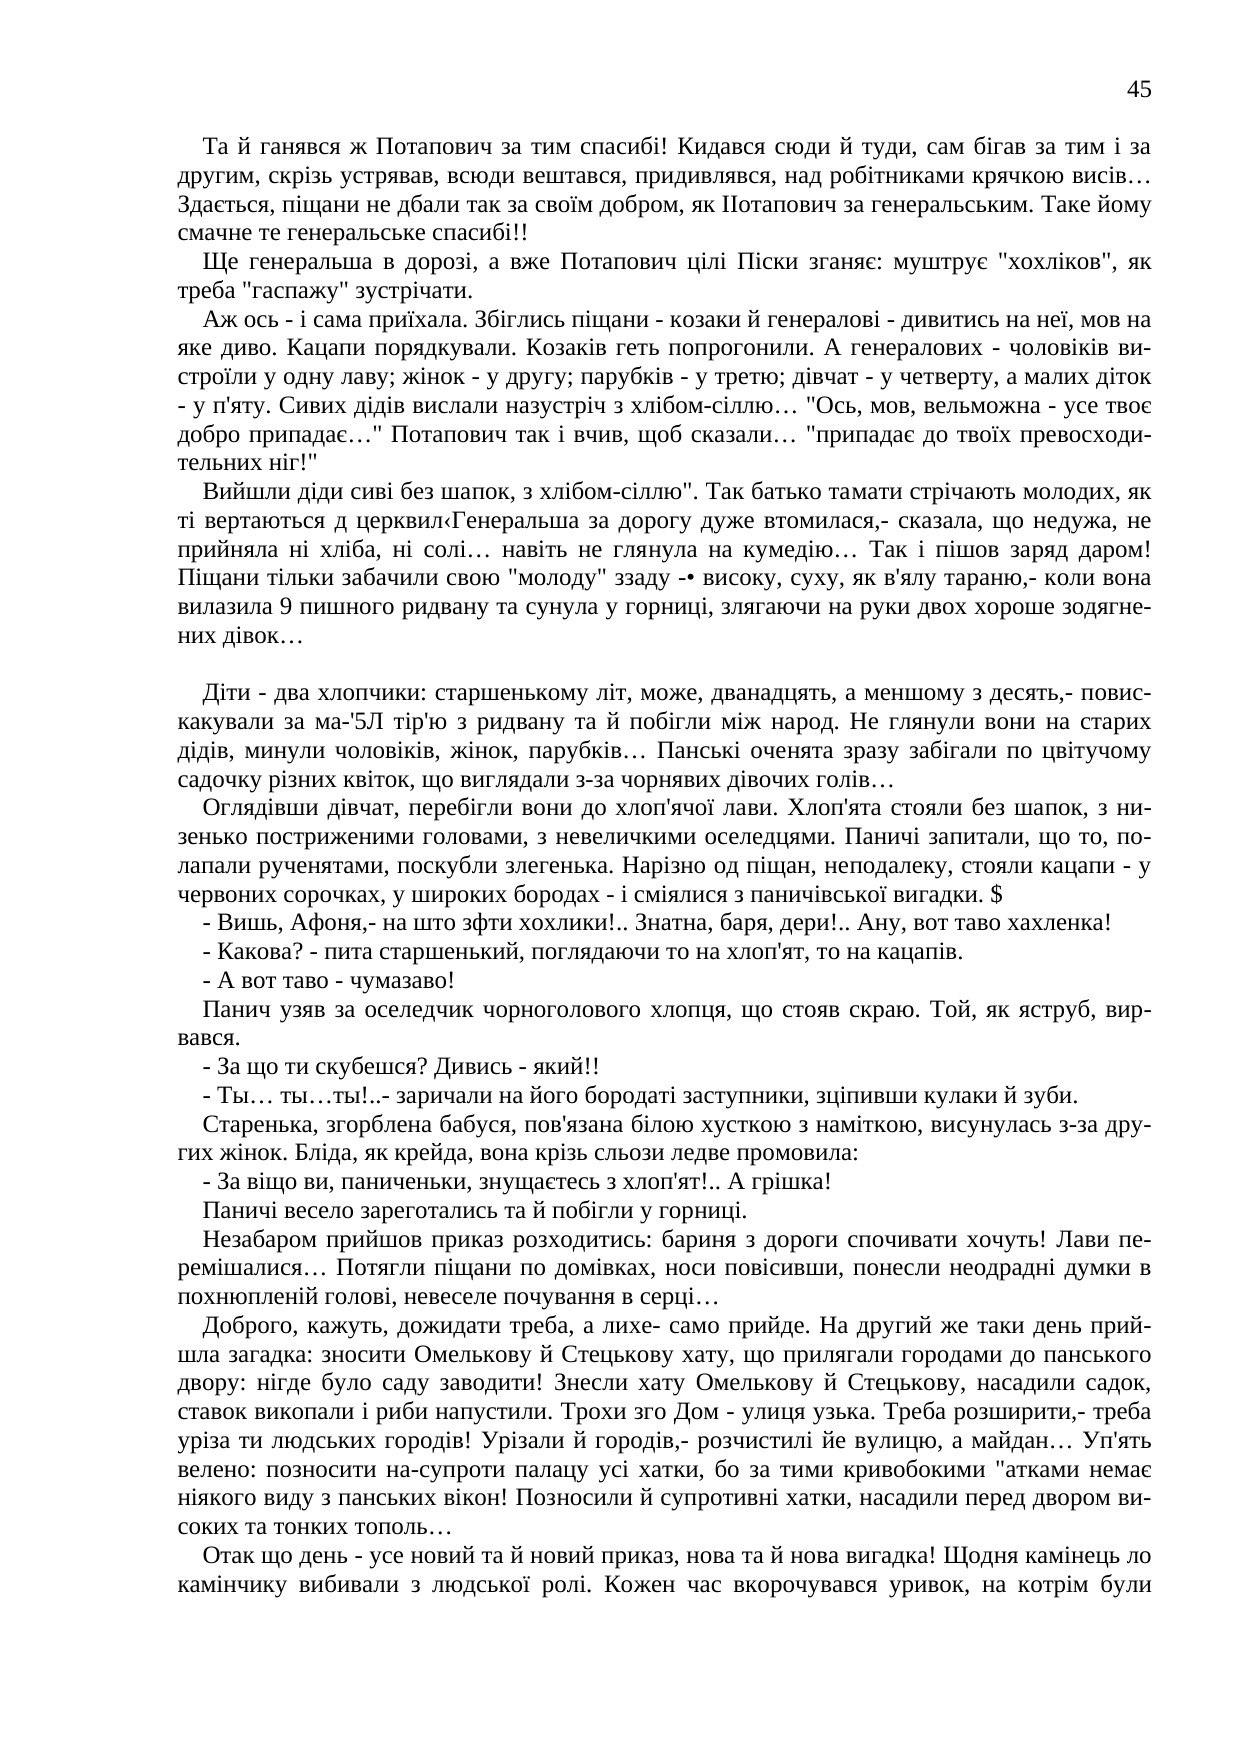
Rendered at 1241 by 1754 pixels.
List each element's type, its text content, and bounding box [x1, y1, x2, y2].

text - Ты… ты…ты!..- заричали на його бородаті заступники, зціпивши кулаки й зуби. [177, 1080, 1152, 1109]
text - За віщо ви, паниченьки, знущаєтесь з хлоп'ят!.. А грішка! [177, 1166, 1152, 1195]
text Паничі весело зареготались та й побігли у горниці. [177, 1195, 1152, 1224]
text - Какова? - пита старшенький, поглядаючи то на хлоп'ят, то на кацапів. [177, 936, 1152, 965]
text Оглядівши дівчат, перебігли вони до хлоп'ячої лави. Хлоп'ята стояли без шапок, з низенько постриженими головами, з невеличкими оселедцями. Паничі запитали, що то, полапали рученятами, поскубли злегенька. Нарізно од піщан, неподалеку, стояли кацапи - у червоних сорочках, у широких бородах - і сміялися з паничівської вигадки. $ [177, 792, 1152, 907]
text Старенька, згорблена бабуся, пов'язана білою хусткою з наміткою, висунулась з-за других жінок. Бліда, як крейда, вона крізь сльози ледве промовила: [177, 1109, 1152, 1166]
text - А вот таво - чумазаво! [177, 965, 1152, 994]
text Незабаром прийшов приказ розходитись: бариня з дороги спочивати хочуть! Лави перемішалися… Потягли піщани по домівках, носи повісивши, понесли неодрадні думки в похнюпленій голові, невеселе почування в серці… [177, 1224, 1152, 1310]
text - За що ти скубешся? Дивись - який!! [177, 1051, 1152, 1080]
text Та й ганявся ж Потапович за тим спасибі! Кидався сюди й туди, сам бігав за тим і за другим, скрізь устрявав, всюди вештався, придивлявся, над робітниками крячкою висів… Здається, піщани не дбали так за своїм добром, як ІІотапович за генеральським. Таке йому смачне те генеральське спасибі!! [177, 131, 1152, 246]
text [177, 1540, 1152, 1597]
text - Вишь, Афоня,- на што зфти хохлики!.. Знатна, баря, дери!.. Ану, вот таво хахленка! [177, 907, 1152, 936]
text Ще генеральша в дорозі, а вже Потапович цілі Піски зганяє: муштрує "хохліков", як треба "гаспажу" зустрічати. [177, 246, 1152, 304]
text Аж ось - і сама приїхала. Збіглись піщани - козаки й генералові - дивитись на неї, мов на яке диво. Кацапи порядкували. Козаків геть попрогонили. А генералових - чоловіків ви-строїли у одну лаву; жінок - у другу; парубків - у третю; дівчат - у четверту, а малих діток - у п'яту. Сивих дідів вислали назустріч з хлібом-сіллю… "Ось, мов, вельможна - усе твоє добро припадає…" Потапович так і вчив, щоб сказали… "припадає до твоїх превосходительних ніг!" [177, 304, 1152, 476]
text Діти - два хлопчики: старшенькому літ, може, дванадцять, а меншому з десять,- повискакували за ма-'5Л тір'ю з ридвану та й побігли між народ. Не глянули вони на старих дідів, минули чоловіків, жінок, парубків… Панські оченята зразу забігали по цвітучому садочку різних квіток, що виглядали з-за чорнявих дівочих голів… [177, 677, 1152, 792]
text Доброго, кажуть, дожидати треба, а лихе- само прийде. На другий же таки день прийшла загадка: зносити Омелькову й Стецькову хату, що прилягали городами до панського двору: нігде було саду заводити! Знесли хату Омелькову й Стецькову, насадили садок, ставок викопали і риби напустили. Трохи зго Дом - улиця узька. Треба розширити,- треба уріза ти людських городів! Урізали й городів,- розчистилі йе вулицю, а майдан… Уп'ять велено: позносити на-супроти палацу усі хатки, бо за тими кривобокими "атками немає ніякого виду з панських вікон! Позносили й супротивні хатки, насадили перед двором високих та тонких тополь… [177, 1310, 1152, 1540]
text Панич узяв за оселедчик чорноголового хлопця, що стояв скраю. Той, як яструб, вирвався. [177, 994, 1152, 1051]
text Вийшли діди сиві без шапок, з хлібом-сіллю". Так батько тамати стрічають молодих, як ті вертаються д церквил‹Генеральша за дорогу дуже втомилася,- сказала, що недужа, не прийняла ні хліба, ні солі… навіть не глянула на кумедію… Так і пішов заряд даром! Піщани тільки забачили свою "молоду" ззаду -• високу, суху, як в'ялу тараню,- коли вона вилазила 9 пишного ридвану та сунула у горниці, злягаючи на руки двох хороше зодягнених дівок… [177, 476, 1152, 649]
